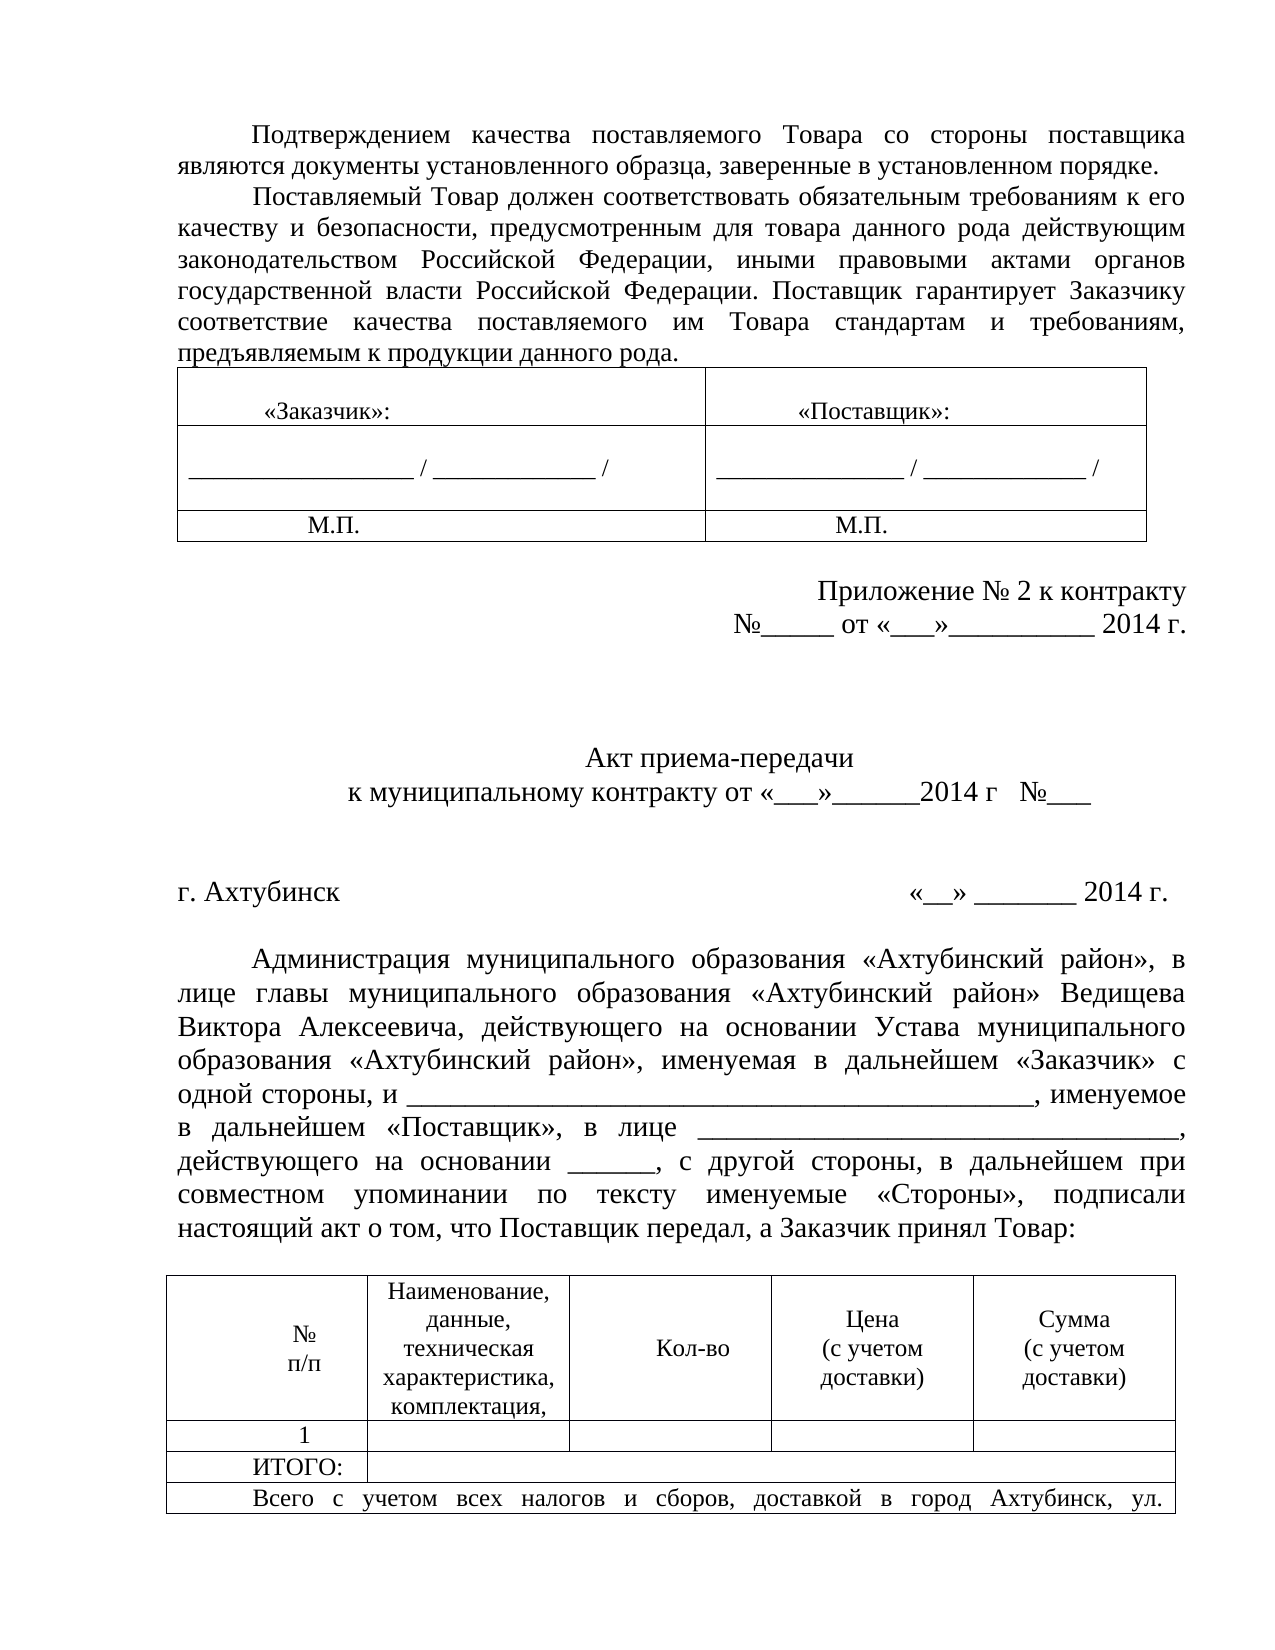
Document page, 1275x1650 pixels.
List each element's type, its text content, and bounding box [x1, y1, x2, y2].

table_header Сумма (с учетом доставки) [974, 1276, 1175, 1419]
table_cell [167, 1483, 1175, 1513]
table_cell М.П. [178, 511, 705, 541]
table_cell _______________ / _____________ / [706, 426, 1146, 510]
table_header «Заказчик»: [178, 368, 705, 424]
table_header Наименование, данные, техническая характеристика, комплектация, [368, 1276, 569, 1419]
table_header «Поставщик»: [706, 368, 1146, 424]
table_header Кол-во [570, 1276, 771, 1419]
text Акт приема-передачи [177, 740, 1186, 774]
text Администрация муниципального образования «Ахтубинский район», в лице главы муниципального образования «Ахтубинский район» Ведищева Виктора Алексеевича, действующего на основании Устава муниципального образования «Ахтубинский район», именуемая в дальнейшем «Заказчик» с одной стороны, и ___________________________________________, именуемое в дальнейшем «Поставщик», в лице _________________________________, действующего на основании ______, с другой стороны, в дальнейшем при совместном упоминании по тексту именуемые «Стороны», подписали настоящий акт о том, что Поставщик передал, а Заказчик принял Товар: [177, 942, 1186, 1243]
table_cell 1 [167, 1421, 367, 1451]
text Приложение № 2 к контракту [177, 573, 1186, 606]
text Подтверждением качества поставляемого Товара со стороны поставщика являются документы установленного образца, заверенные в установленном порядке. [177, 118, 1186, 180]
table_cell [368, 1452, 1175, 1482]
table_header № п/п [167, 1276, 367, 1419]
table_cell [772, 1421, 973, 1451]
text Поставляемый Товар должен соответствовать обязательным требованиям к его качеству и безопасности, предусмотренным для товара данного рода действующим законодательством Российской Федерации, иными правовыми актами органов государственной власти Российской Федерации. Поставщик гарантирует Заказчику соответствие качества поставляемого им Товара стандартам и требованиям, предъявляемым к продукции данного рода. [177, 180, 1186, 367]
table_cell __________________ / _____________ / [178, 426, 705, 510]
table_cell [974, 1421, 1175, 1451]
table_cell [570, 1421, 771, 1451]
table_cell [368, 1421, 569, 1451]
table_cell М.П. [706, 511, 1146, 541]
table_cell ИТОГО: [167, 1452, 367, 1482]
table_header Цена (с учетом доставки) [772, 1276, 973, 1419]
text №_____ от «___»__________ 2014 г. [177, 606, 1186, 640]
text к муниципальному контракту от «___»______2014 г №___ [177, 774, 1186, 807]
text г. Ахтубинск «__» _______ 2014 г. [177, 874, 1186, 908]
